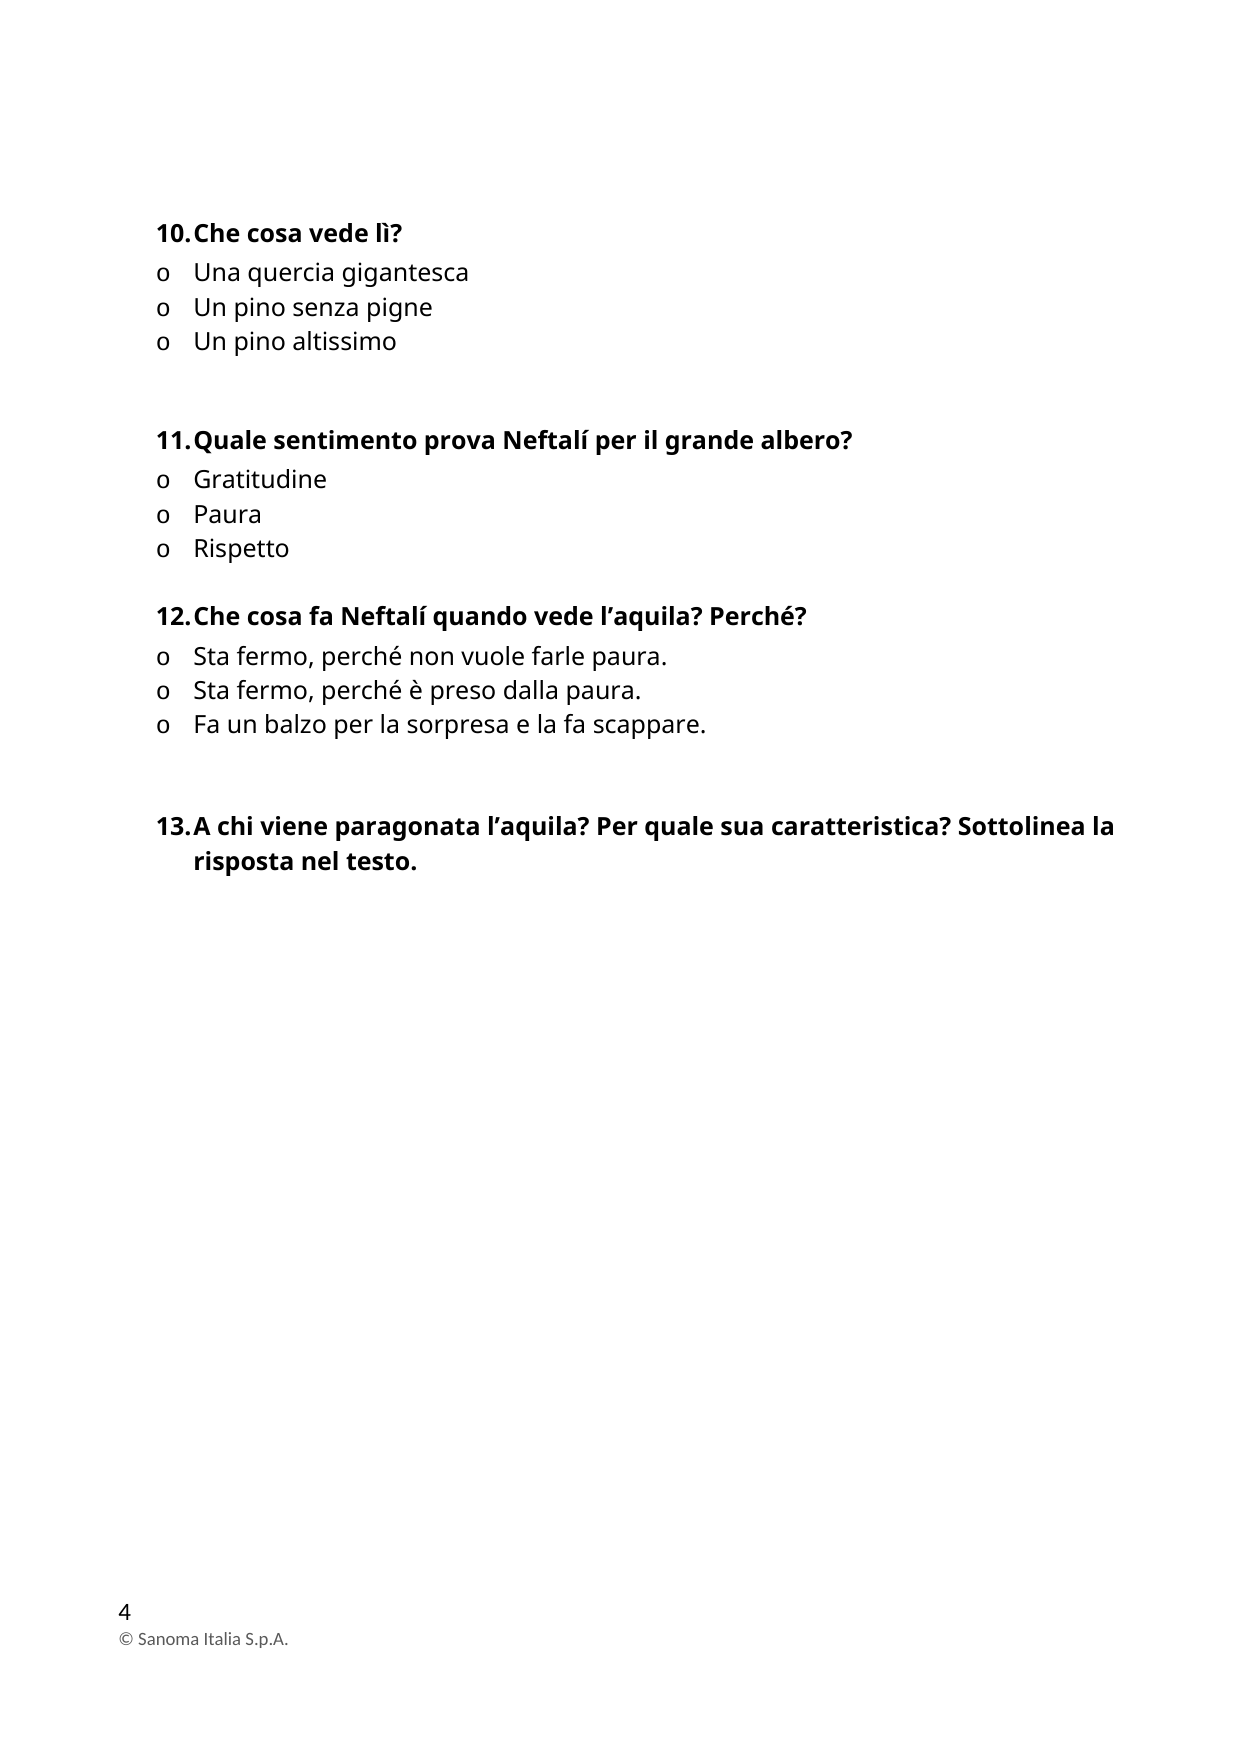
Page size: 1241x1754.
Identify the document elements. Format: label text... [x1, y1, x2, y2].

list Sta fermo, perché è preso dalla paura. [156, 672, 1122, 707]
list Un pino altissimo [156, 323, 1122, 358]
list Sta fermo, perché non vuole farle paura. [156, 638, 1122, 672]
list A chi viene paragonata l’aquila? Per quale sua caratteristica? Sottolinea la risposta nel testo. [156, 809, 1122, 877]
list Una quercia gigantesca [156, 255, 1122, 289]
list Rispetto [156, 531, 1122, 565]
list Paura [156, 496, 1122, 531]
list Fa un balzo per la sorpresa e la fa scappare. [156, 707, 1122, 741]
list Che cosa fa Neftalí quando vede l’aquila? Perché? [156, 599, 1122, 633]
list Quale sentimento prova Neftalí per il grande albero? [156, 423, 1122, 457]
list Gratitudine [156, 462, 1122, 496]
list Un pino senza pigne [156, 289, 1122, 323]
list Che cosa vede lì? [156, 216, 1122, 250]
